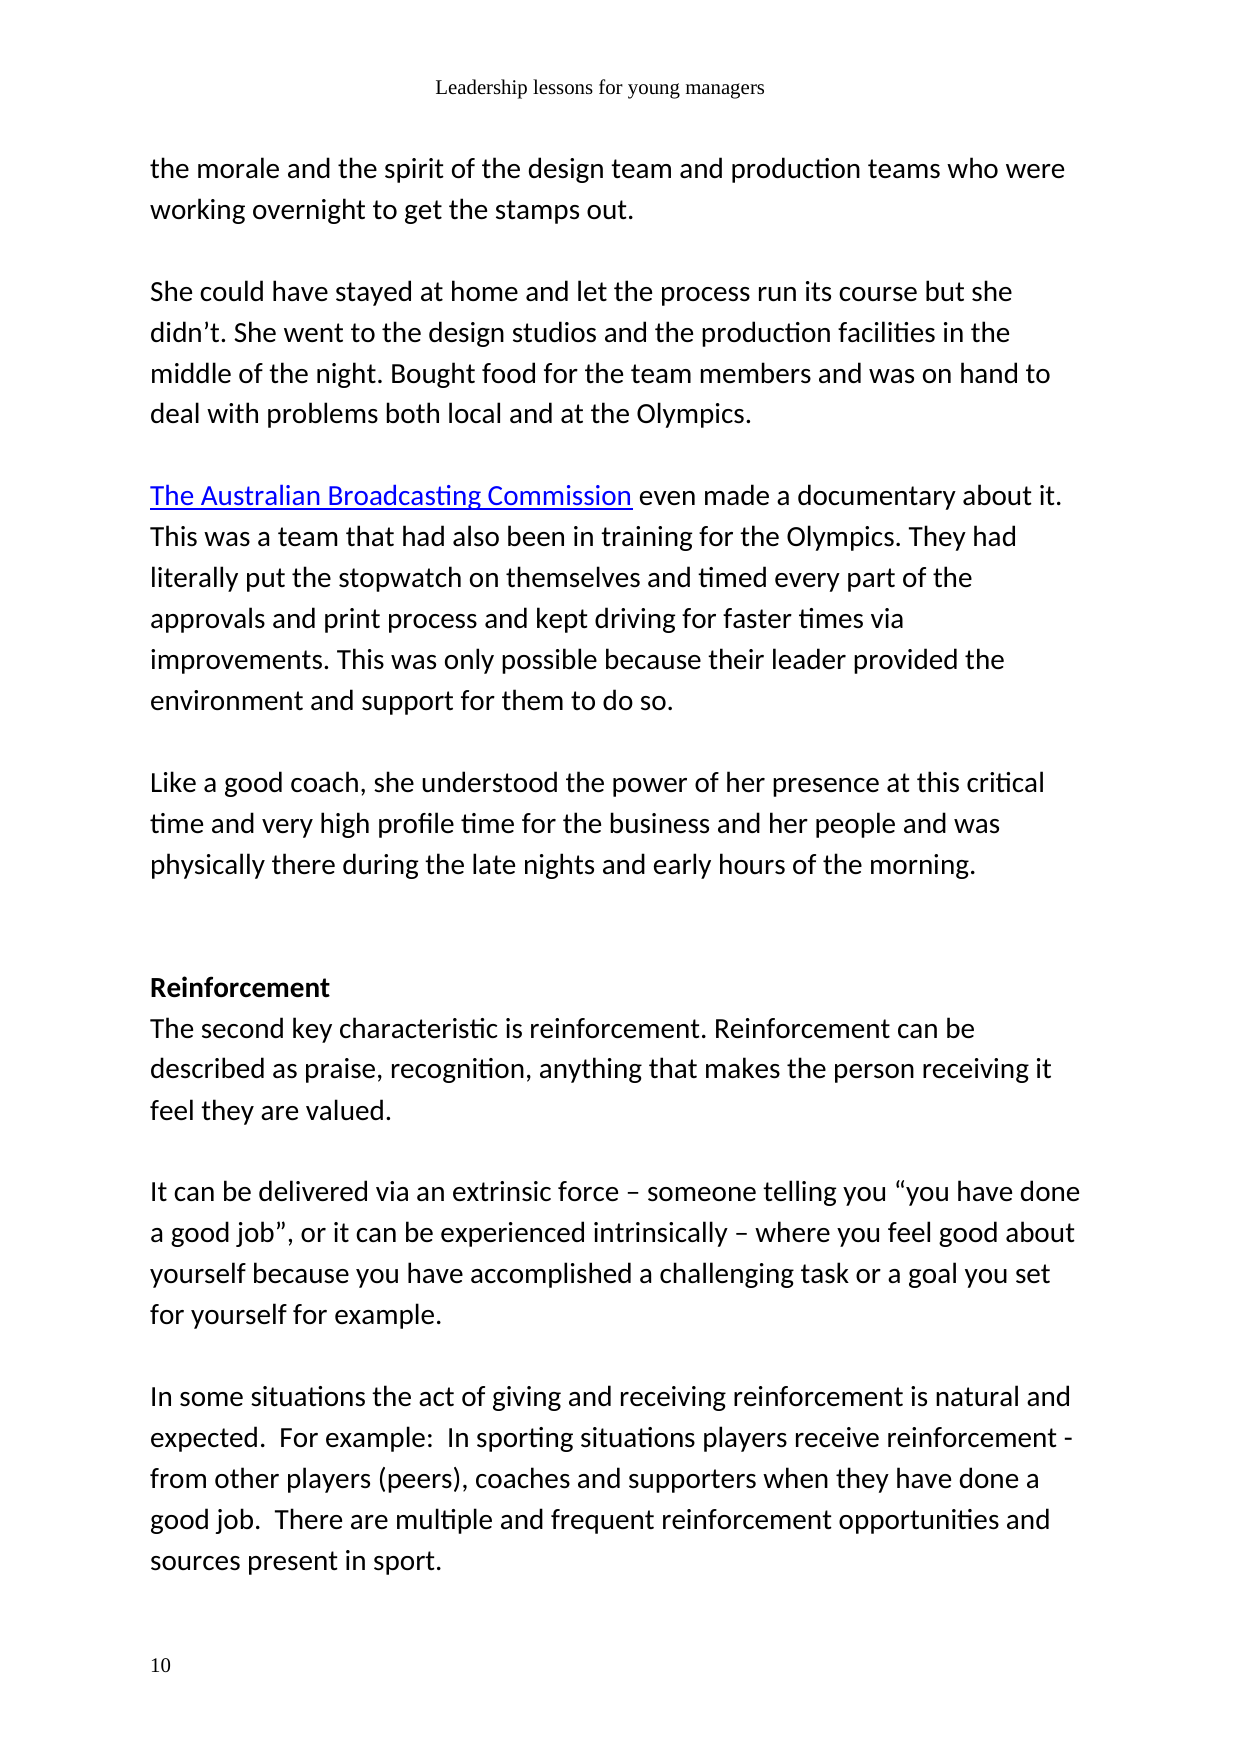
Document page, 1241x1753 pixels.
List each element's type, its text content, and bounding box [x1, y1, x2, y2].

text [150, 150, 1090, 227]
text Reinforcement [150, 969, 1090, 1004]
text It can be delivered via an extrinsic force – someone telling you “you have done a good job”, or it can be experienced intrinsically – where you feel good about yourself because you have accomplished a challenging task or a goal you set for yourself for example. [150, 1173, 1090, 1332]
text In some situations the act of giving and receiving reinforcement is natural and expected. For example: In sporting situations players receive reinforcement - from other players (peers), coaches and supporters when they have done a good job. There are multiple and frequent reinforcement opportunities and sources present in sport. [150, 1378, 1090, 1577]
text Like a good coach, she understood the power of her presence at this critical time and very high profile time for the business and her people and was physically there during the late nights and early hours of the morning. [150, 764, 1090, 882]
text The Australian Broadcasting Commission even made a documentary about it. This was a team that had also been in training for the Olympics. They had literally put the stopwatch on themselves and timed every part of the approvals and print process and kept driving for faster times via improvements. This was only possible because their leader provided the environment and support for them to do so. [150, 477, 1090, 718]
text The second key characteristic is reinforcement. Reinforcement can be described as praise, recognition, anything that makes the person receiving it feel they are valued. [150, 1010, 1090, 1127]
text She could have stayed at home and let the process run its course but she didn’t. She went to the design studios and the production facilities in the middle of the night. Bought food for the team members and was on hand to deal with problems both local and at the Olympics. [150, 273, 1090, 431]
